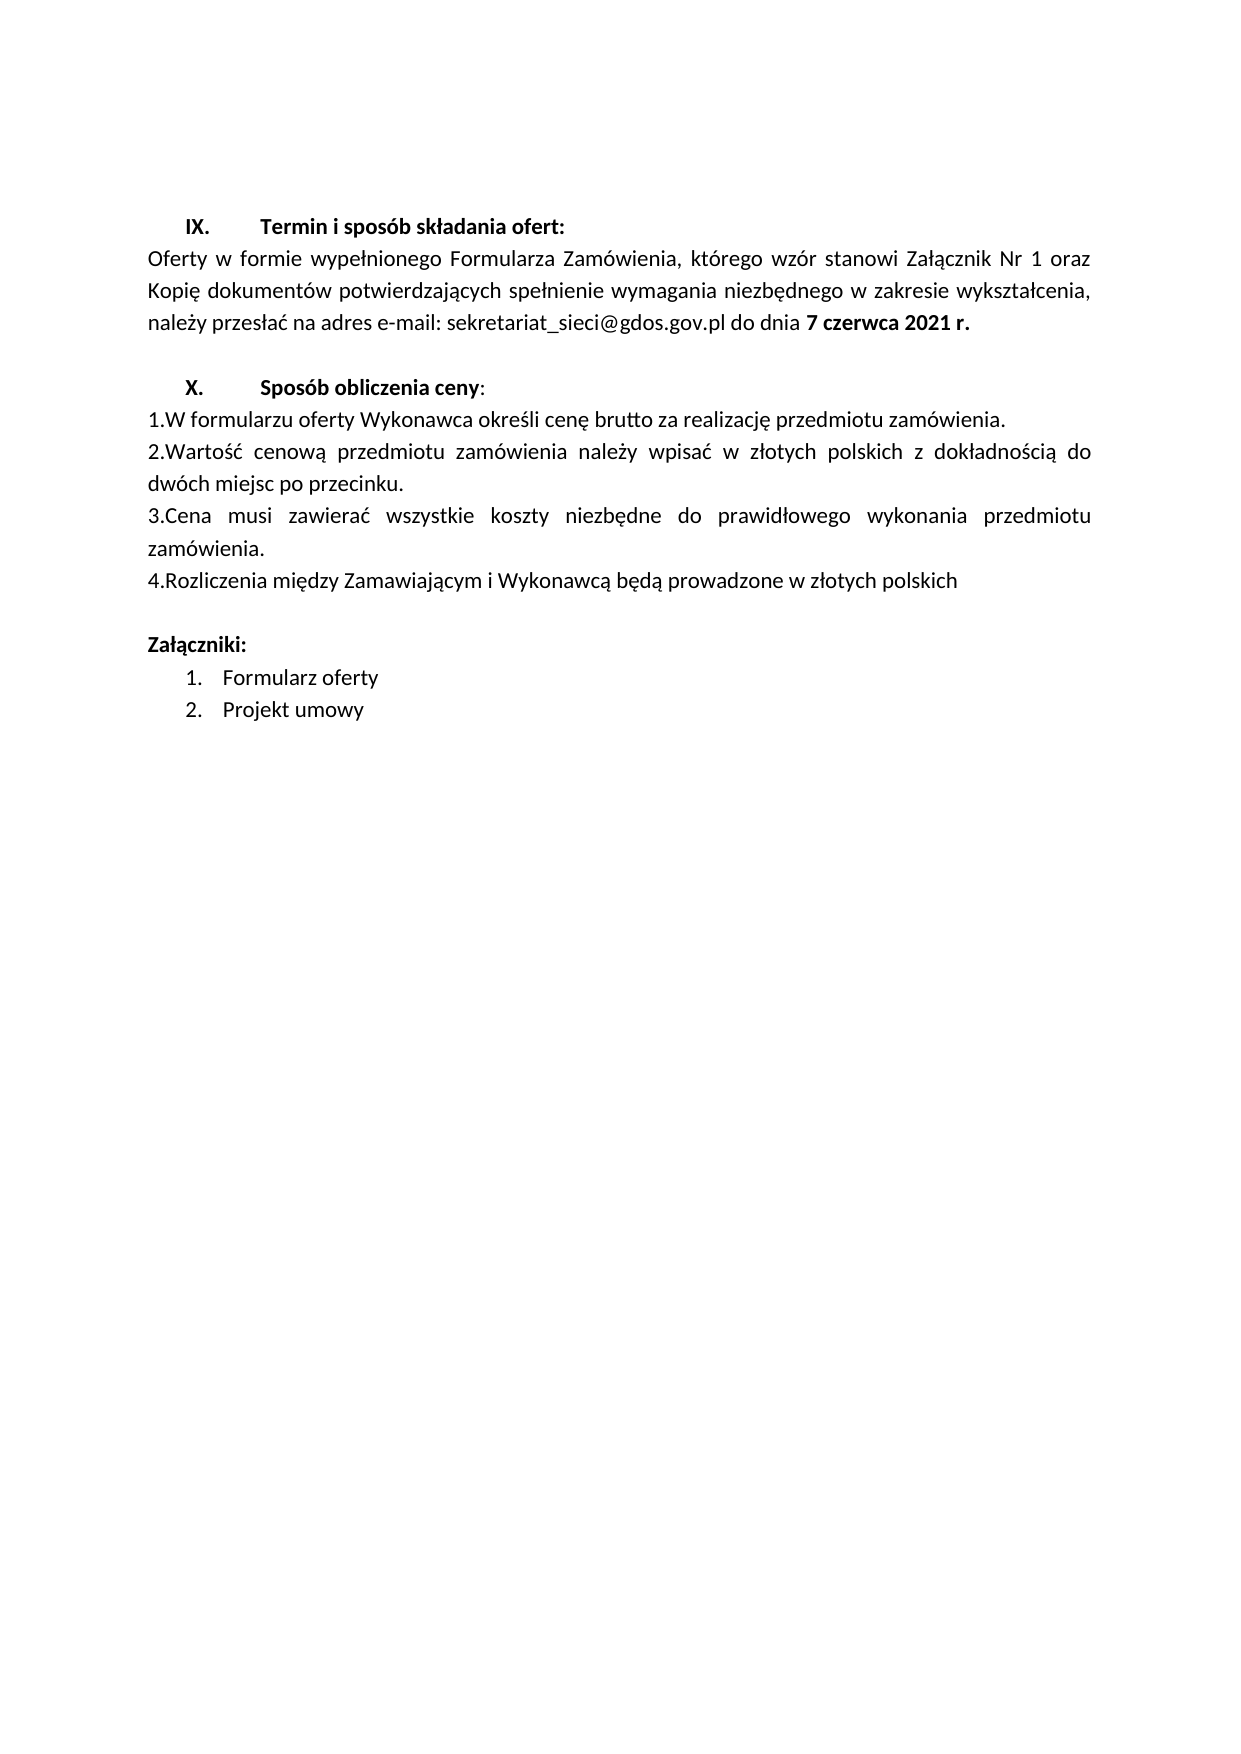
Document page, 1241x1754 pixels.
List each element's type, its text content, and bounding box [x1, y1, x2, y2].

text 1.W formularzu oferty Wykonawca określi cenę brutto za realizację przedmiotu zamówienia. [148, 405, 1093, 433]
text 2.Wartość cenową przedmiotu zamówienia należy wpisać w złotych polskich z dokładnością do dwóch miejsc po przecinku. [148, 437, 1093, 497]
text Oferty w formie wypełnionego Formularza Zamówienia, którego wzór stanowi Załącznik Nr 1 oraz Kopię dokumentów potwierdzających spełnienie wymagania niezbędnego w zakresie wykształcenia, należy przesłać na adres e-mail: sekretariat_sieci@gdos.gov.pl do dnia 7 czerwca 2021 r. [148, 244, 1093, 337]
text Załączniki: [148, 630, 1093, 658]
text 4.Rozliczenia między Zamawiającym i Wykonawcą będą prowadzone w złotych polskich [148, 566, 1093, 594]
list Termin i sposób składania ofert: [185, 212, 1093, 240]
list Projekt umowy [185, 695, 1093, 723]
text 3.Cena musi zawierać wszystkie koszty niezbędne do prawidłowego wykonania przedmiotu zamówienia. [148, 502, 1093, 562]
list Sposób obliczenia ceny: [185, 373, 1093, 401]
list Formularz oferty [185, 663, 1093, 691]
